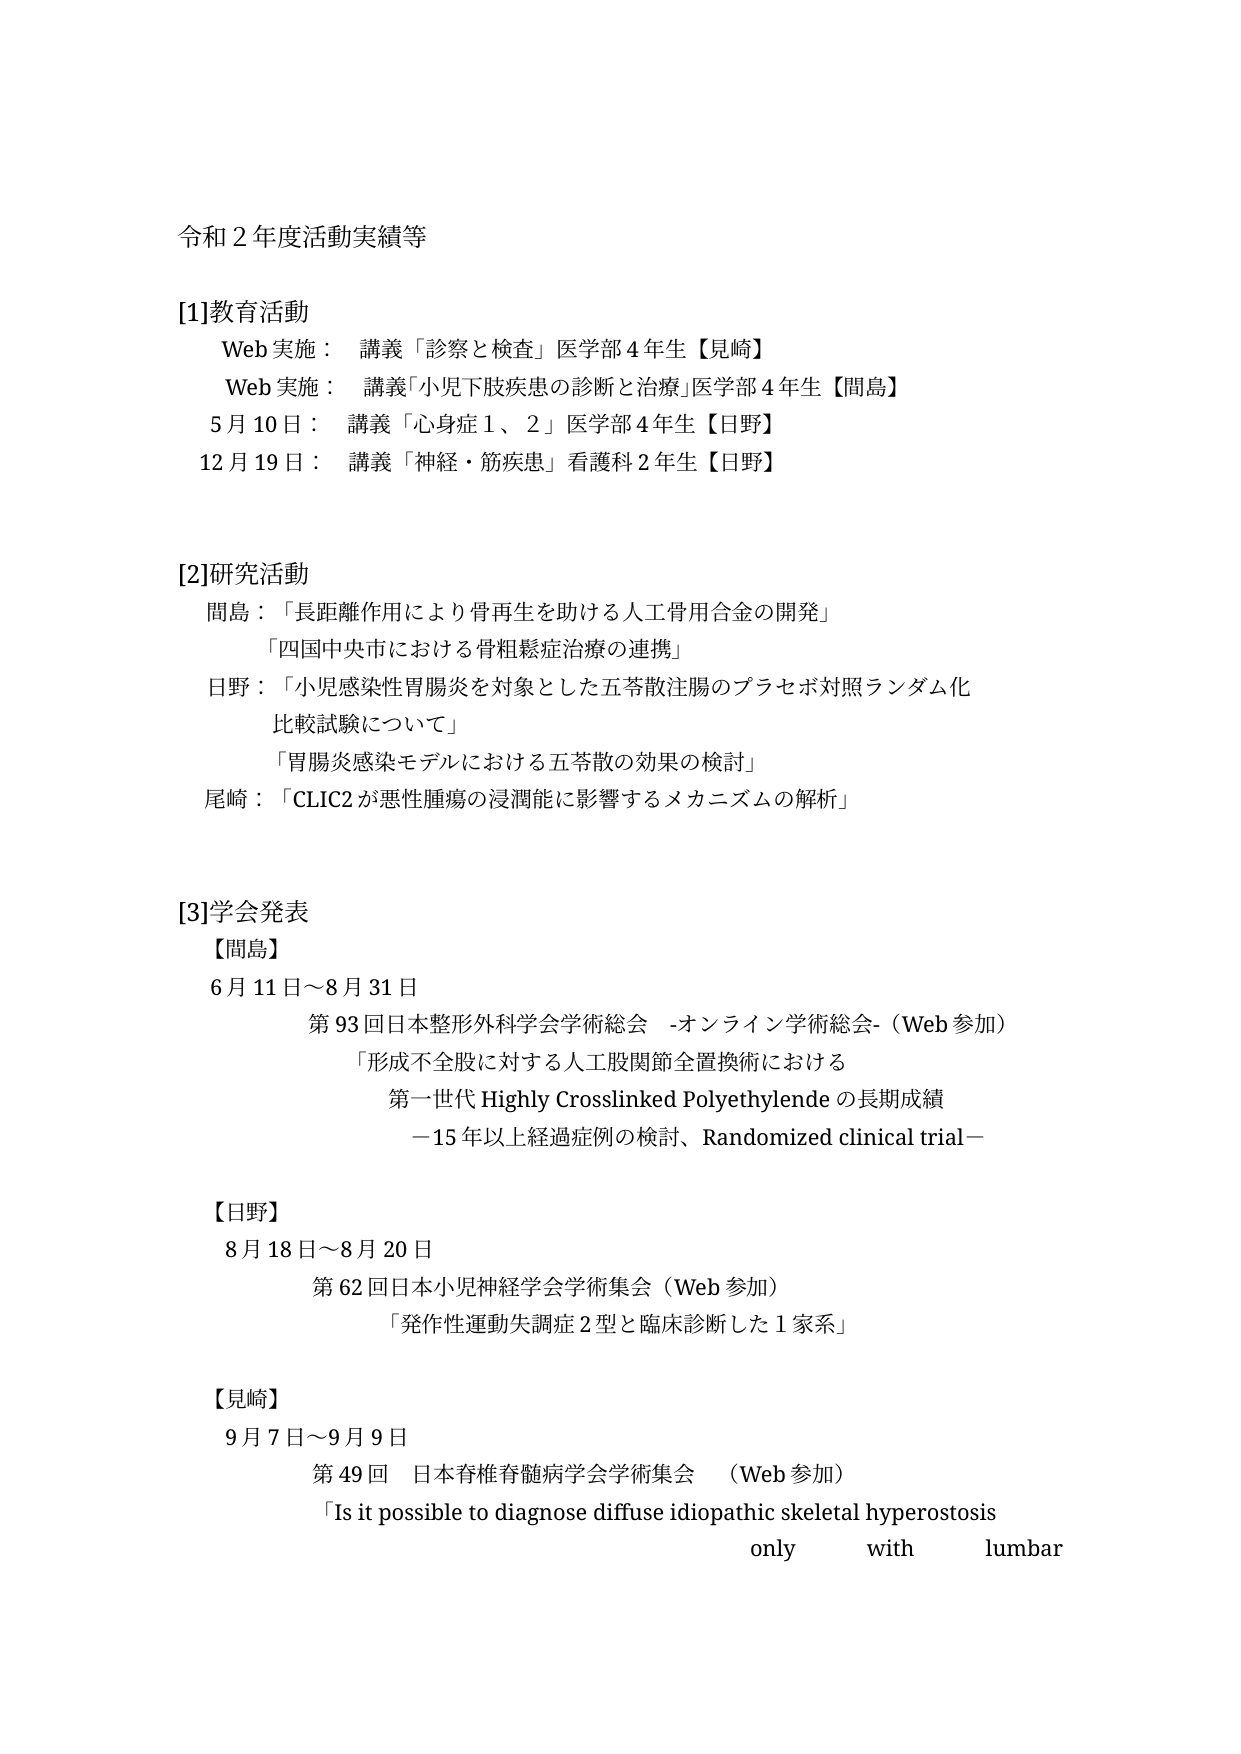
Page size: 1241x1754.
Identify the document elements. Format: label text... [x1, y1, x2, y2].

text 8月18日～8月20日 [192, 1229, 1063, 1267]
text Web実施： 講義｢小児下肢疾患の診断と治療｣医学部4年生【間島】 [192, 367, 1063, 404]
text 「発作性運動失調症2型と臨床診断した１家系」 [192, 1304, 1063, 1342]
text [1]教育活動 [177, 292, 1063, 329]
text 6月11日～8月31日 [177, 967, 1063, 1004]
text 12月19日： 講義「神経・筋疾患」看護科2年生【日野】 [177, 442, 1063, 479]
text －15年以上経過症例の検討、Randomized clinical trial－ [192, 1117, 1063, 1154]
text 【見崎】 [192, 1379, 1063, 1417]
text 「形成不全股に対する人工股関節全置換術における [192, 1042, 1063, 1079]
text 「Is it possible to diagnose diffuse idiopathic skeletal hyperostosis [192, 1492, 1063, 1529]
text 間島：「長距離作用により骨再生を助ける人工骨用合金の開発」 [207, 592, 1063, 629]
text 令和２年度活動実績等 [177, 217, 1063, 254]
text 比較試験について」 [207, 704, 1063, 742]
text [3]学会発表 [177, 892, 1063, 929]
text 第49回 日本脊椎脊髄病学会学術集会 （Web参加） [192, 1454, 1063, 1492]
text 第93回日本整形外科学会学術総会 -オンライン学術総会-（Web参加） [177, 1004, 1063, 1042]
text 第一世代Highly Crosslinked Polyethylendeの長期成績 [192, 1079, 1063, 1117]
text 【間島】 [192, 929, 1063, 967]
text 日野：「小児感染性胃腸炎を対象とした五苓散注腸のプラセボ対照ランダム化 [207, 667, 1063, 704]
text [192, 1529, 1063, 1567]
text 【日野】 [192, 1192, 1063, 1229]
text 5月10日： 講義「心身症１、２」医学部4年生【日野】 [177, 404, 1063, 442]
text 第62回日本小児神経学会学術集会（Web参加） [192, 1267, 1063, 1304]
text 「胃腸炎感染モデルにおける五苓散の効果の検討」 [177, 742, 1063, 779]
text 9月7日～9月9日 [192, 1417, 1063, 1454]
text [2]研究活動 [177, 554, 1063, 592]
text Web実施： 講義「診察と検査」医学部4年生【見崎】 [177, 329, 1063, 367]
text 「四国中央市における骨粗鬆症治療の連携」 [207, 629, 1063, 667]
text 尾崎：「CLIC2が悪性腫瘍の浸潤能に影響するメカニズムの解析」 [177, 779, 1063, 817]
